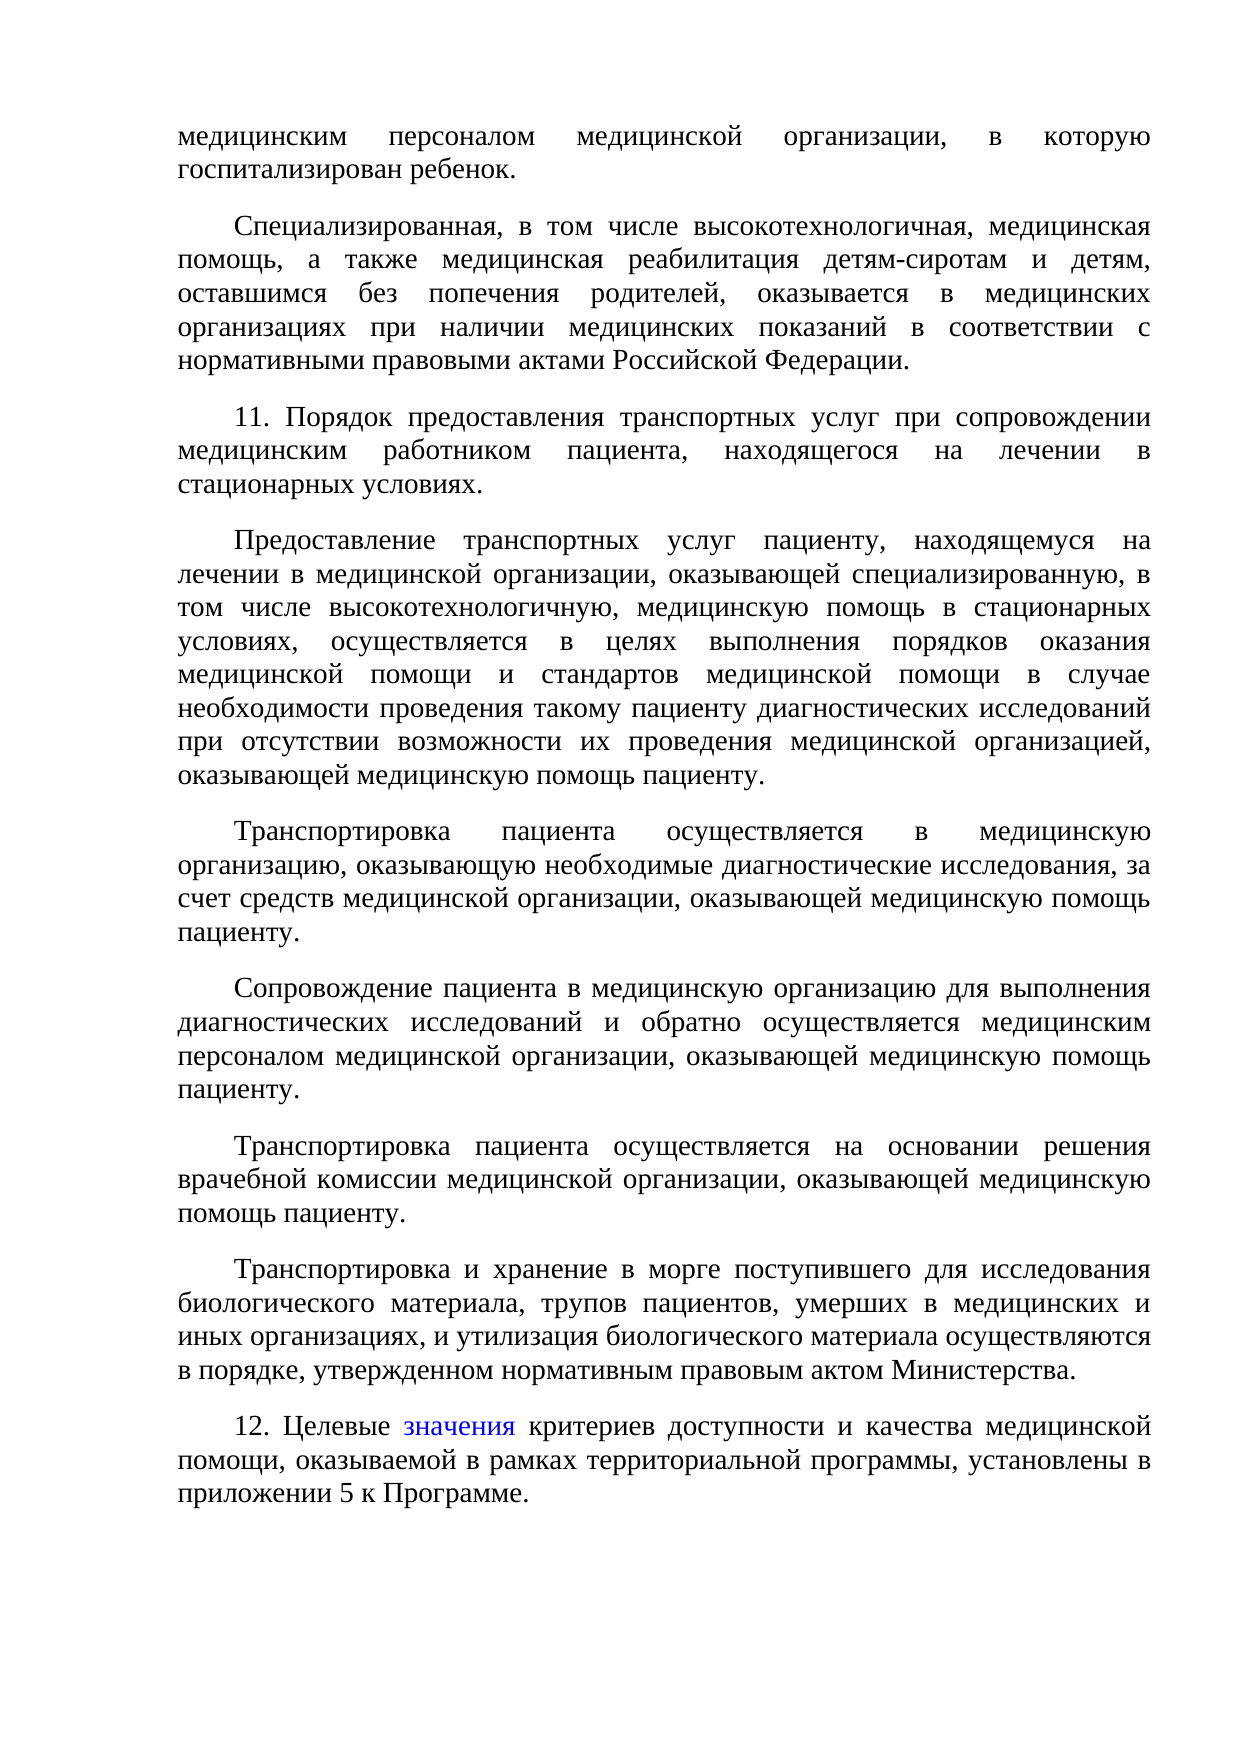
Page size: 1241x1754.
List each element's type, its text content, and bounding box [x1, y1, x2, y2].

text Специализированная, в том числе высокотехнологичная, медицинская помощь, а также медицинская реабилитация детям-сиротам и детям, оставшимся без попечения родителей, оказывается в медицинских организациях при наличии медицинских показаний в соответствии с нормативными правовыми актами Российской Федерации. [177, 208, 1152, 376]
text Сопровождение пациента в медицинскую организацию для выполнения диагностических исследований и обратно осуществляется медицинским персоналом медицинской организации, оказывающей медицинскую помощь пациенту. [177, 971, 1152, 1105]
text 11. Порядок предоставления транспортных услуг при сопровождении медицинским работником пациента, находящегося на лечении в стационарных условиях. [177, 399, 1152, 499]
text Предоставление транспортных услуг пациенту, находящемуся на лечении в медицинской организации, оказывающей специализированную, в том числе высокотехнологичную, медицинскую помощь в стационарных условиях, осуществляется в целях выполнения порядков оказания медицинской помощи и стандартов медицинской помощи в случае необходимости проведения такому пациенту диагностических исследований при отсутствии возможности их проведения медицинской организацией, оказывающей медицинскую помощь пациенту. [177, 522, 1152, 791]
text Транспортировка пациента осуществляется на основании решения врачебной комиссии медицинской организации, оказывающей медицинскую помощь пациенту. [177, 1128, 1152, 1228]
text Транспортировка пациента осуществляется в медицинскую организацию, оказывающую необходимые диагностические исследования, за счет средств медицинской организации, оказывающей медицинскую помощь пациенту. [177, 813, 1152, 948]
text 12. Целевые значения критериев доступности и качества медицинской помощи, оказываемой в рамках территориальной программы, установлены в приложении 5 к Программе. [177, 1408, 1152, 1509]
text Транспортировка и хранение в морге поступившего для исследования биологического материала, трупов пациентов, умерших в медицинских и иных организациях, и утилизация биологического материала осуществляются в порядке, утвержденном нормативным правовым актом Министерства. [177, 1251, 1152, 1385]
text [177, 118, 1152, 185]
